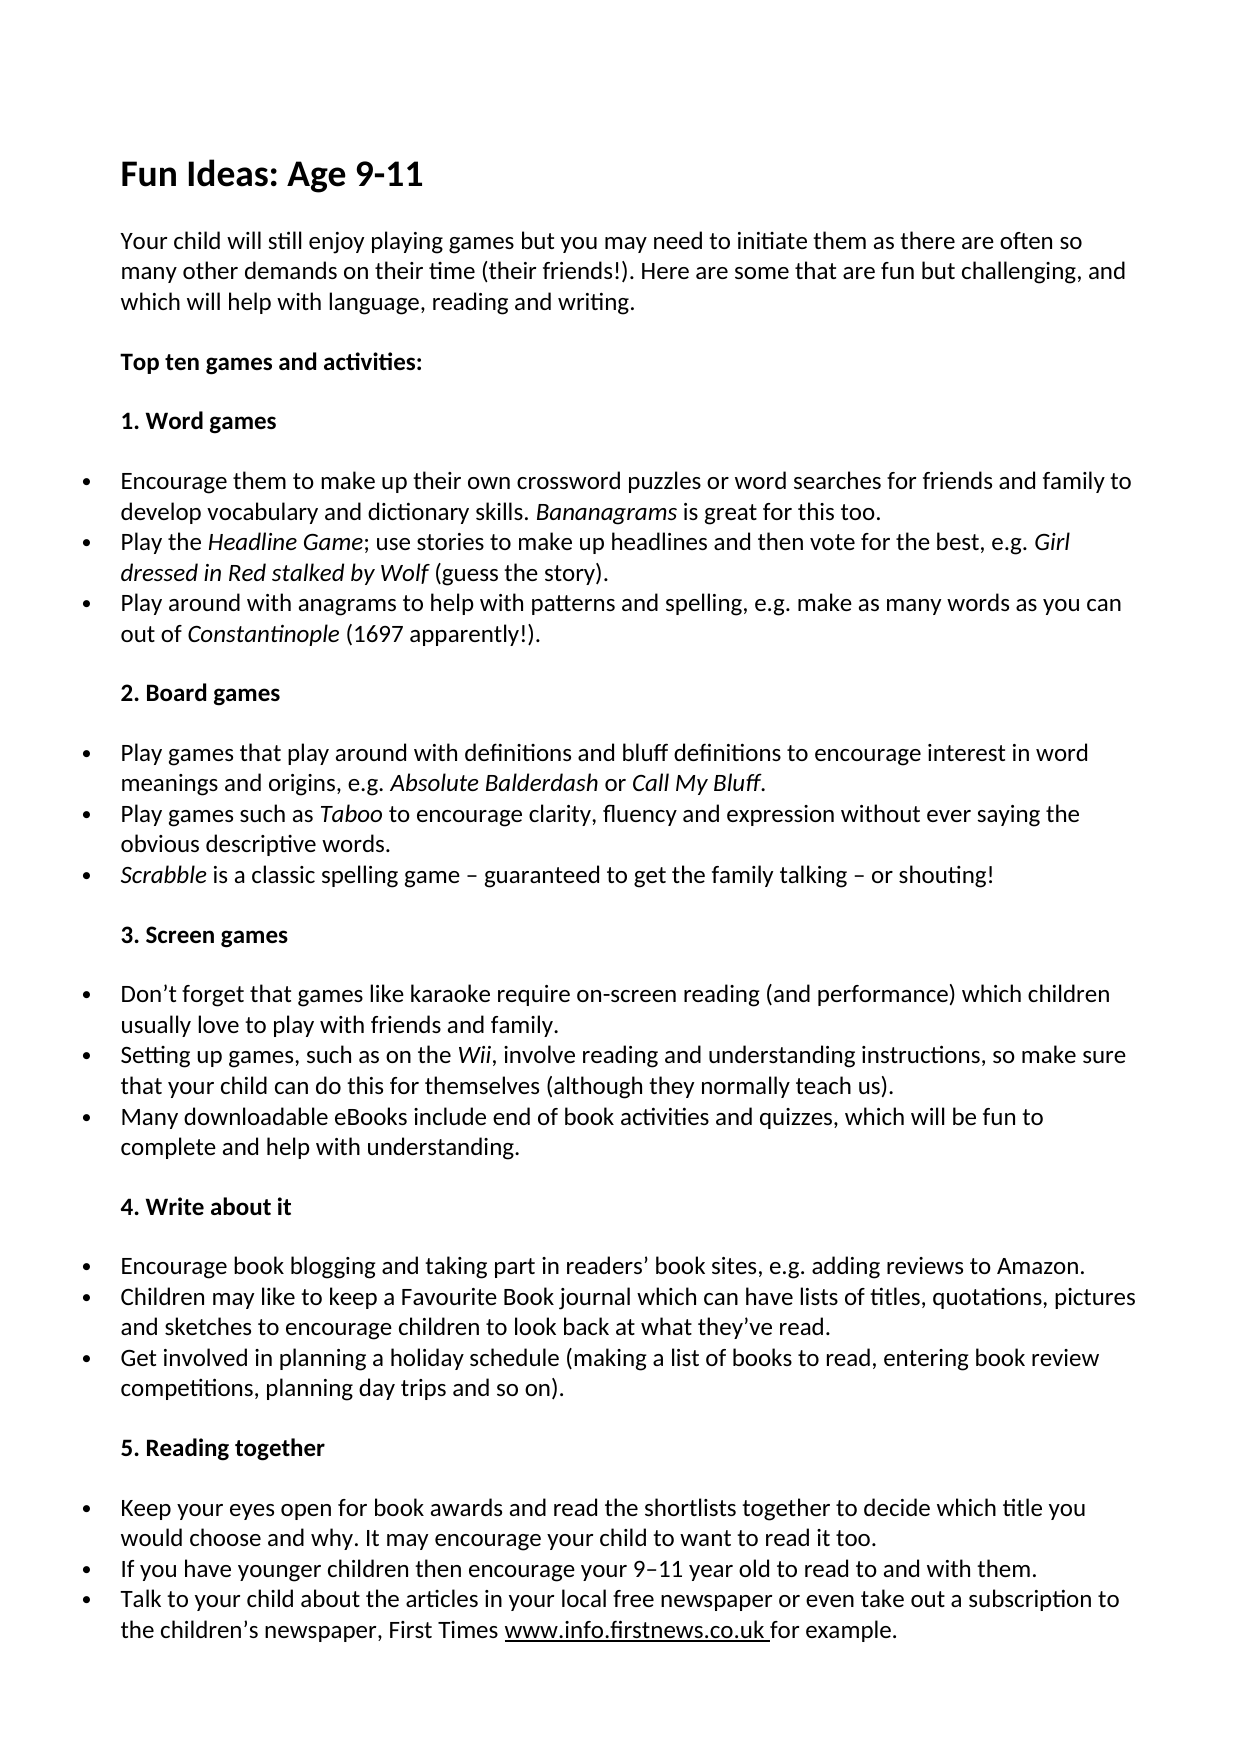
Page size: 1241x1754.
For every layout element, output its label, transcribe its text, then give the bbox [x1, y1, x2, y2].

list Setting up games, such as on the Wii, involve reading and understanding instructions, so make sure that your child can do this for themselves (although they normally teach us). [83, 1039, 1139, 1101]
list Encourage them to make up their own crossword puzzles or word searches for friends and family to develop vocabulary and dictionary skills. Bananagrams is great for this too. [83, 465, 1139, 526]
list Don’t forget that games like karaoke require on-screen reading (and performance) which children usually love to play with friends and family. [83, 978, 1139, 1039]
list Children may like to keep a Favourite Book journal which can have lists of titles, quotations, pictures and sketches to encourage children to look back at what they’ve read. [83, 1281, 1139, 1342]
list Play games such as Taboo to encourage clarity, fluency and expression without ever saying the obvious descriptive words. [83, 798, 1139, 859]
list Get involved in planning a holiday schedule (making a list of books to read, entering book review competitions, planning day trips and so on). [83, 1342, 1139, 1403]
list Scrabble is a classic spelling game – guaranteed to get the family talking – or shouting! [83, 859, 1139, 890]
list Encourage book blogging and taking part in readers’ book sites, e.g. adding reviews to Amazon. [83, 1251, 1139, 1281]
list Keep your eyes open for book awards and read the shortlists together to decide which title you would choose and why. It may encourage your child to want to read it too. [83, 1492, 1139, 1553]
list Play games that play around with definitions and bluff definitions to encourage interest in word meanings and origins, e.g. Absolute Balderdash or Call My Bluff. [83, 737, 1139, 798]
text Fun Ideas: Age 9-11 [120, 150, 1139, 196]
list Play around with anagrams to help with patterns and spelling, e.g. make as many words as you can out of Constantinople (1697 apparently!). [83, 587, 1139, 648]
text Top ten games and activities: [120, 346, 1139, 376]
text 1. Word games [120, 405, 1139, 436]
list Talk to your child about the articles in your local free newspaper or even take out a subscription to the children’s newspaper, First Times www.info.firstnews.co.uk for example. [83, 1583, 1139, 1644]
list Many downloadable eBooks include end of book activities and quizzes, which will be fun to complete and help with understanding. [83, 1101, 1139, 1162]
text 3. Screen games [120, 919, 1139, 949]
text 4. Write about it [120, 1191, 1139, 1221]
text Your child will still enjoy playing games but you may need to initiate them as there are often so many other demands on their time (their friends!). Here are some that are fun but challenging, and which will help with language, reading and writing. [120, 225, 1139, 317]
text 2. Board games [120, 677, 1139, 708]
text 5. Reading together [120, 1432, 1139, 1463]
list Play the Headline Game; use stories to make up headlines and then vote for the best, e.g. Girl dressed in Red stalked by Wolf (guess the story). [83, 526, 1139, 587]
list If you have younger children then encourage your 9–11 year old to read to and with them. [83, 1553, 1139, 1583]
